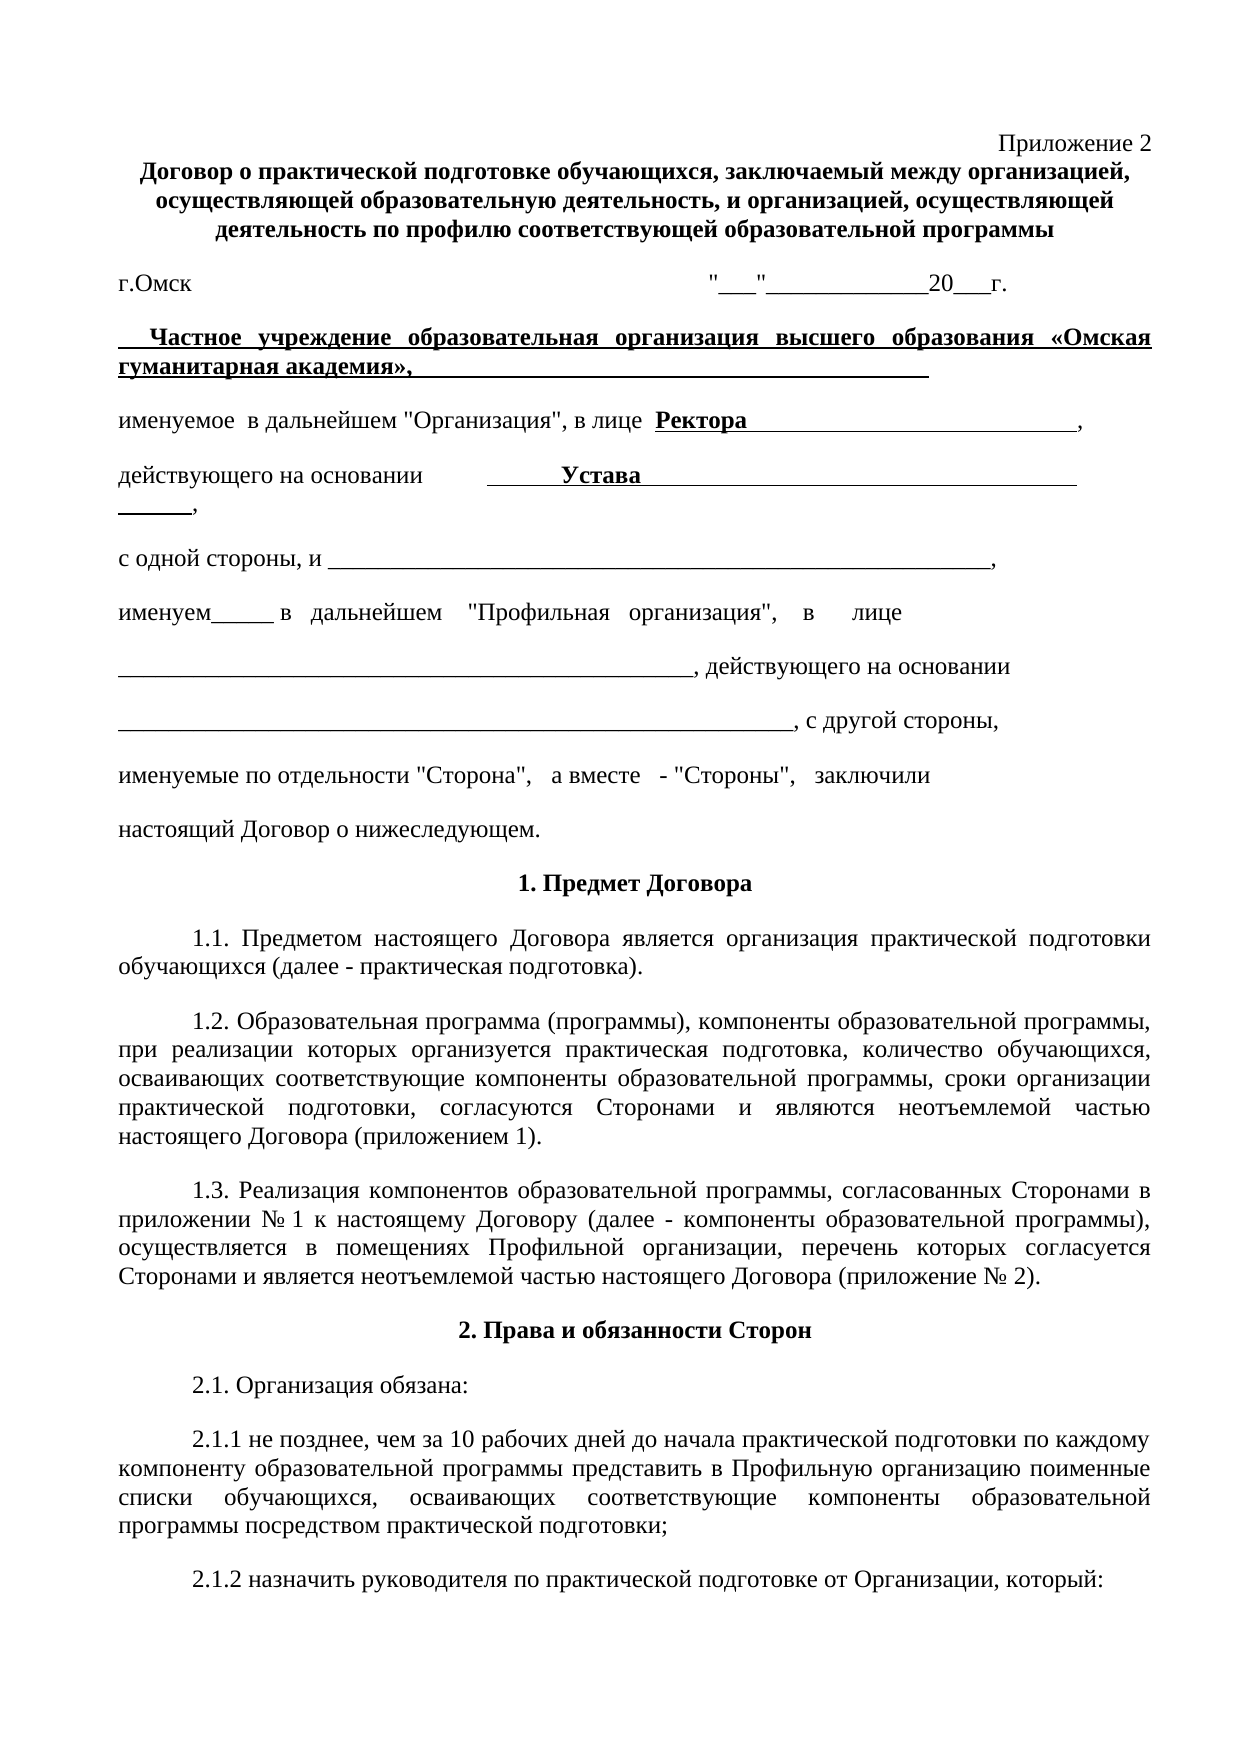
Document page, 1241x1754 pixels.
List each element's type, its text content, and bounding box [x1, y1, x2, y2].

text 1.3. Реализация компонентов образовательной программы, согласованных Сторонами в приложении № 1 к настоящему Договору (далее - компоненты образовательной программы), осуществляется в помещениях Профильной организации, перечень которых согласуется Сторонами и является неотъемлемой частью настоящего Договора (приложение № 2). [118, 1175, 1152, 1290]
text Договор о практической подготовке обучающихся, заключаемый между организацией, осуществляющей образовательную деятельность, и организацией, осуществляющей деятельность по профилю соответствующей образовательной программы [118, 156, 1152, 243]
text ______________________________________________, действующего на основании [118, 651, 1152, 680]
text ______________________________________________________, с другой стороны, [118, 706, 1152, 734]
text 2.1. Организация обязана: [118, 1370, 1152, 1398]
text 1.1. Предметом настоящего Договора является организация практической подготовки обучающихся (далее - практическая подготовка). [118, 923, 1152, 980]
text настоящий Договор о нижеследующем. [118, 814, 1152, 843]
text 2.1.1 не позднее, чем за 10 рабочих дней до начала практической подготовки по каждому компоненту образовательной программы представить в Профильную организацию поименные списки обучающихся, осваивающих соответствующие компоненты образовательной программы посредством практической подготовки; [118, 1424, 1152, 1539]
text 2. Права и обязанности Сторон [118, 1316, 1152, 1344]
text с одной стороны, и _____________________________________________________, [118, 543, 1152, 572]
text г.Омск "___"_____________20___г. [118, 268, 1152, 297]
text Частное учреждение образовательная организация высшего образования «Омская гуманитарная академия», [118, 322, 1152, 347]
text действующего на основании Устава , [118, 460, 1152, 517]
text Приложение 2 [118, 128, 1152, 156]
text именуемые по отдельности "Сторона", а вместе - "Стороны", заключили [118, 760, 1152, 789]
text именуем_____ в дальнейшем "Профильная организация", в лице [118, 597, 1152, 626]
text именуемое в дальнейшем "Организация", в лице Ректора , [118, 406, 1152, 434]
text 2.1.2 назначить руководителя по практической подготовке от Организации, который: [118, 1564, 1152, 1593]
text Частное учреждение образовательная организация высшего образования «Омская гуманитарная академия», [118, 349, 1152, 380]
text 1.2. Образовательная программа (программы), компоненты образовательной программы, при реализации которых организуется практическая подготовка, количество обучающихся, осваивающих соответствующие компоненты образовательной программы, сроки организации практической подготовки, согласуются Сторонами и являются неотъемлемой частью настоящего Договора (приложением 1). [118, 1006, 1152, 1149]
text 1. Предмет Договора [118, 868, 1152, 897]
